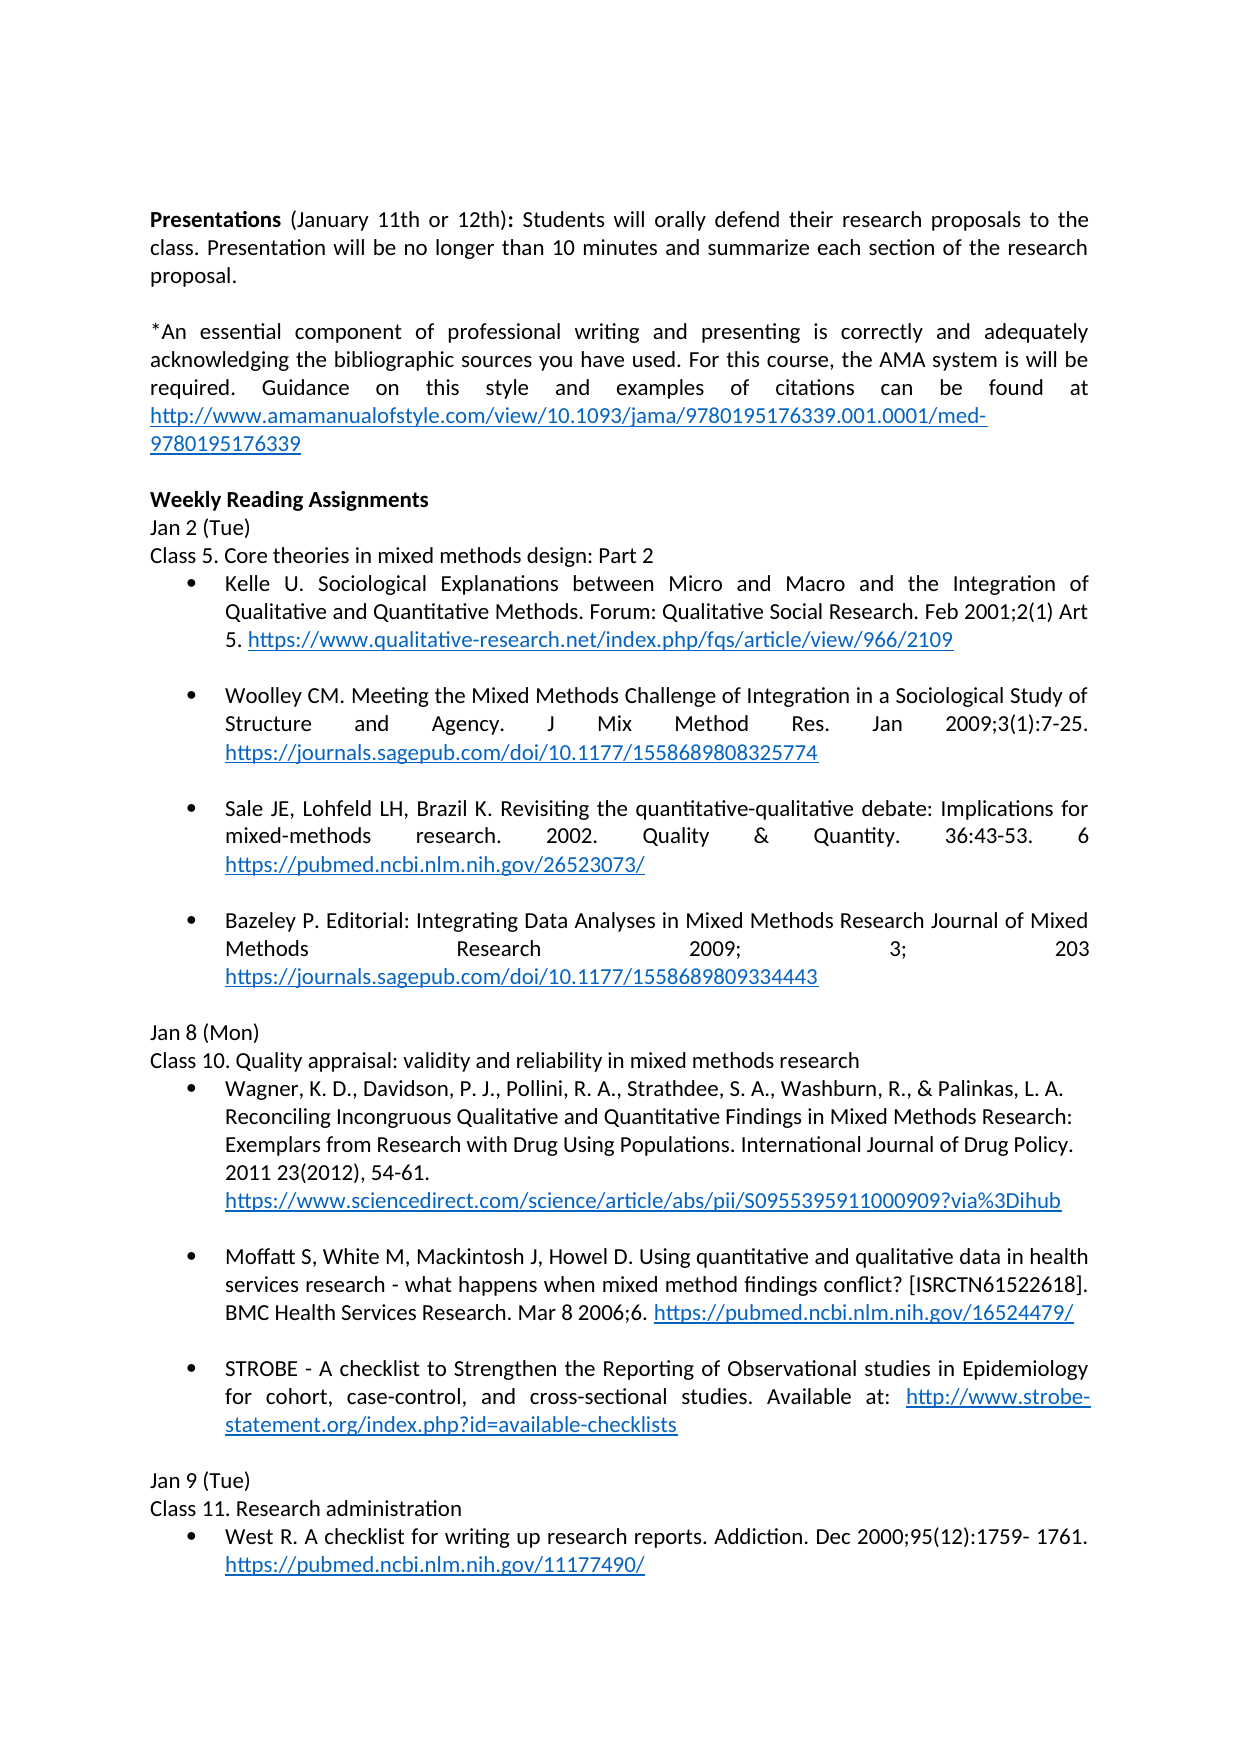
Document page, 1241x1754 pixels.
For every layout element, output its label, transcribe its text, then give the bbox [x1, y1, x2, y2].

list Moffatt S, White M, Mackintosh J, Howel D. Using quantitative and qualitative data in health services research - what happens when mixed method findings conflict? [ISRCTN61522618]. BMC Health Services Research. Mar 8 2006;6. https://pubmed.ncbi.nlm.nih.gov/16524479/ [187, 1242, 1090, 1326]
list Sale JE, Lohfeld LH, Brazil K. Revisiting the quantitative-qualitative debate: Implications for mixed-methods research. 2002. Quality & Quantity. 36:43-53. 6 https://pubmed.ncbi.nlm.nih.gov/26523073/ [187, 794, 1090, 878]
text Jan 2 (Tue) [150, 513, 1090, 541]
list West R. A checklist for writing up research reports. Addiction. Dec 2000;95(12):1759- 1761. https://pubmed.ncbi.nlm.nih.gov/11177490/ [187, 1522, 1090, 1578]
list https://www.sciencedirect.com/science/article/abs/pii/S0955395911000909?via%3Dihub [225, 1186, 1090, 1214]
list Bazeley P. Editorial: Integrating Data Analyses in Mixed Methods Research Journal of Mixed Methods Research 2009; 3; 203 https://journals.sagepub.com/doi/10.1177/1558689809334443 [187, 906, 1090, 990]
list Wagner, K. D., Davidson, P. J., Pollini, R. A., Strathdee, S. A., Washburn, R., & Palinkas, L. A. Reconciling Incongruous Qualitative and Quantitative Findings in Mixed Methods Research: Exemplars from Research with Drug Using Populations. International Journal of Drug Policy. 2011 23(2012), 54-61. [187, 1074, 1090, 1186]
text Class 11. Research administration [150, 1494, 1090, 1522]
list Kelle U. Sociological Explanations between Micro and Macro and the Integration of Qualitative and Quantitative Methods. Forum: Qualitative Social Research. Feb 2001;2(1) Art 5. https://www.qualitative-research.net/index.php/fqs/article/view/966/2109 [187, 569, 1090, 653]
list Woolley CM. Meeting the Mixed Methods Challenge of Integration in a Sociological Study of Structure and Agency. J Mix Method Res. Jan 2009;3(1):7-25. https://journals.sagepub.com/doi/10.1177/1558689808325774 [187, 682, 1090, 766]
text Jan 8 (Mon) [150, 1018, 1090, 1046]
text Jan 9 (Tue) [150, 1466, 1090, 1494]
list STROBE - A checklist to Strengthen the Reporting of Observational studies in Epidemiology for cohort, case-control, and cross-sectional studies. Available at: http://www.strobe-statement.org/index.php?id=available-checklists [187, 1354, 1090, 1438]
text Weekly Reading Assignments [150, 485, 1090, 513]
text Class 5. Core theories in mixed methods design: Part 2 [150, 541, 1090, 569]
text Class 10. Quality appraisal: validity and reliability in mixed methods research [150, 1046, 1090, 1074]
text Presentations (January 11th or 12th): Students will orally defend their research proposals to the class. Presentation will be no longer than 10 minutes and summarize each section of the research proposal. [150, 205, 1090, 289]
text *An essential component of professional writing and presenting is correctly and adequately acknowledging the bibliographic sources you have used. For this course, the AMA system is will be required. Guidance on this style and examples of citations can be found at http://www.amamanualofstyle.com/view/10.1093/jama/9780195176339.001.0001/med-9780195176339 [150, 317, 1090, 457]
